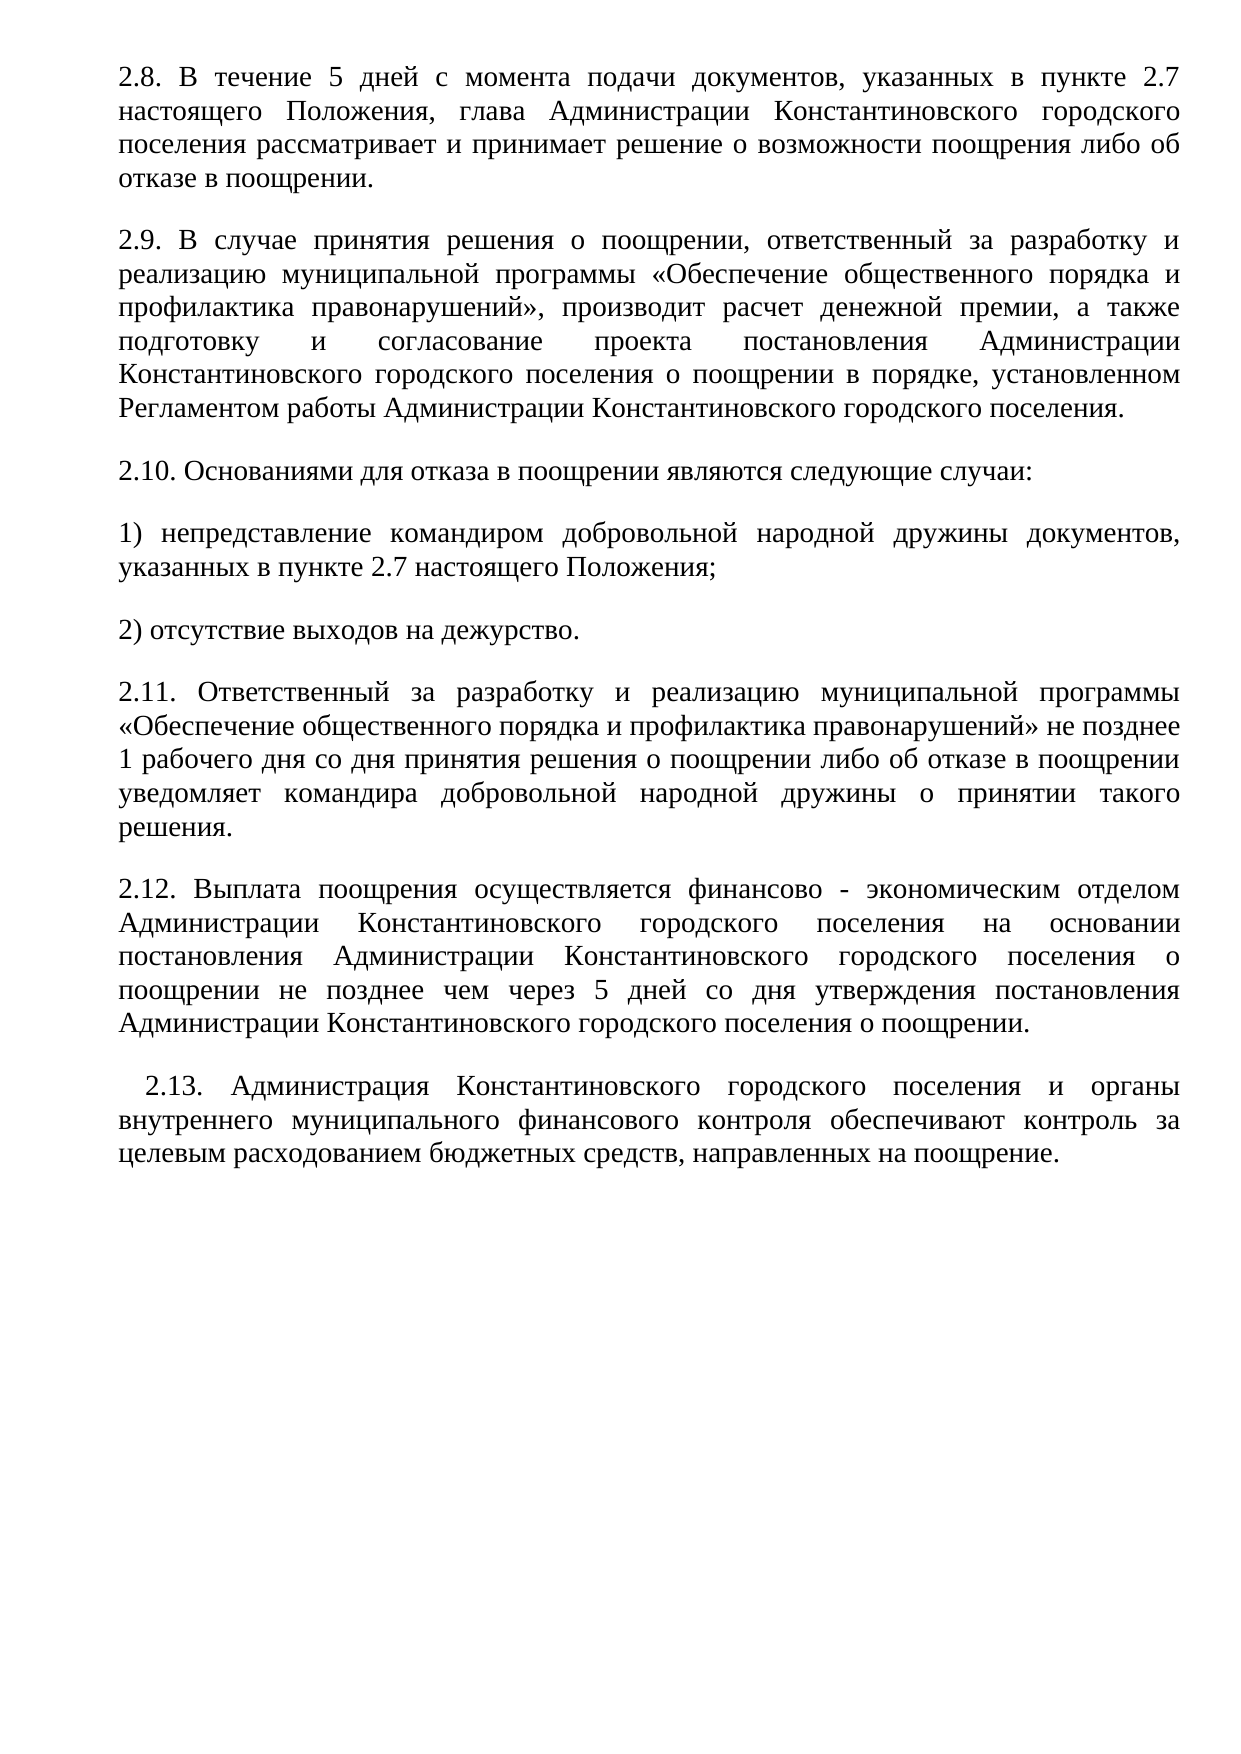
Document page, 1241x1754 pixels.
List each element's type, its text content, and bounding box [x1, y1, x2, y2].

text 2.12. Выплата поощрения осуществляется финансово - экономическим отделом Администрации Константиновского городского поселения на основании постановления Администрации Константиновского городского поселения о поощрении не позднее чем через 5 дней со дня утверждения постановления Администрации Константиновского городского поселения о поощрении. [118, 871, 1181, 1039]
text 2) отсутствие выходов на дежурство. [118, 612, 1181, 645]
text 2.10. Основаниями для отказа в поощрении являются следующие случаи: [118, 453, 1181, 486]
text 2.11. Ответственный за разработку и реализацию муниципальной программы «Обеспечение общественного порядка и профилактика правонарушений» не позднее 1 рабочего дня со дня принятия решения о поощрении либо об отказе в поощрении уведомляет командира добровольной народной дружины о принятии такого решения. [118, 674, 1181, 842]
text 2.8. В течение 5 дней с момента подачи документов, указанных в пункте 2.7 настоящего Положения, глава Администрации Константиновского городского поселения рассматривает и принимает решение о возможности поощрения либо об отказе в поощрении. [118, 59, 1181, 193]
text 1) непредставление командиром добровольной народной дружины документов, указанных в пункте 2.7 настоящего Положения; [118, 516, 1181, 583]
text 2.13. Администрация Константиновского городского поселения и органы внутреннего муниципального финансового контроля обеспечивают контроль за целевым расходованием бюджетных средств, направленных на поощрение. [118, 1068, 1181, 1169]
text 2.9. В случае принятия решения о поощрении, ответственный за разработку и реализацию муниципальной программы «Обеспечение общественного порядка и профилактика правонарушений», производит расчет денежной премии, а также подготовку и согласование проекта постановления Администрации Константиновского городского поселения о поощрении в порядке, установленном Регламентом работы Администрации Константиновского городского поселения. [118, 222, 1181, 424]
